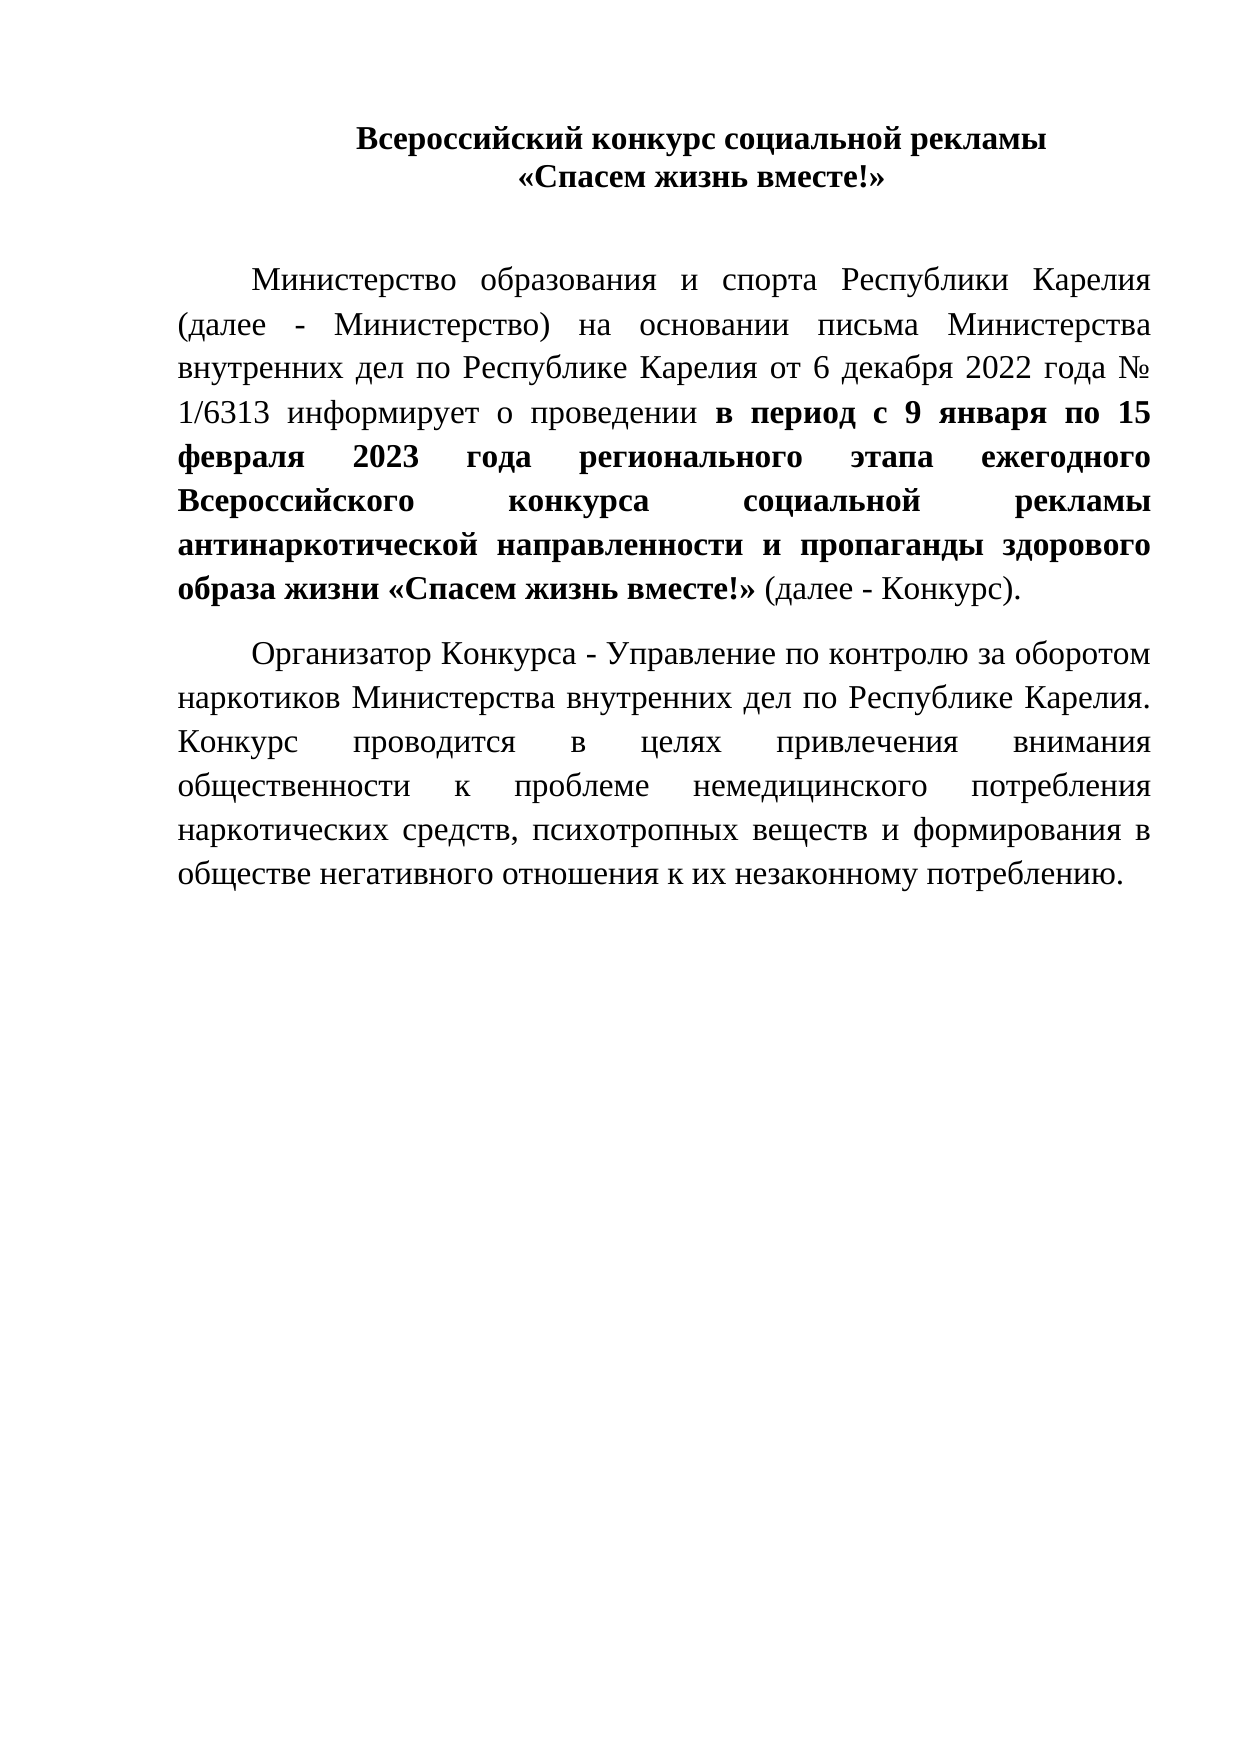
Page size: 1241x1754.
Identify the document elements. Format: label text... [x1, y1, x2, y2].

text «Спасем жизнь вместе!» [177, 156, 1152, 195]
text Организатор Конкурса - Управление по контролю за оборотом наркотиков Министерства внутренних дел по Республике Карелия. Конкурс проводится в целях привлечения внимания общественности к проблеме немедицинского потребления наркотических средств, психотропных веществ и формирования в обществе негативного отношения к их незаконному потреблению. [177, 633, 1152, 892]
text Всероссийский конкурс социальной рекламы [177, 118, 1152, 156]
text Министерство образования и спорта Республики Карелия (далее - Министерство) на основании письма Министерства внутренних дел по Республике Карелия от 6 декабря 2022 года № 1/6313 информирует о проведении в период с 9 января по 15 февраля 2023 года регионального этапа ежегодного Всероссийского конкурса социальной рекламы антинаркотической направленности и пропаганды здорового образа жизни «Спасем жизнь вместе!» (далее - Конкурс). [177, 260, 1152, 606]
